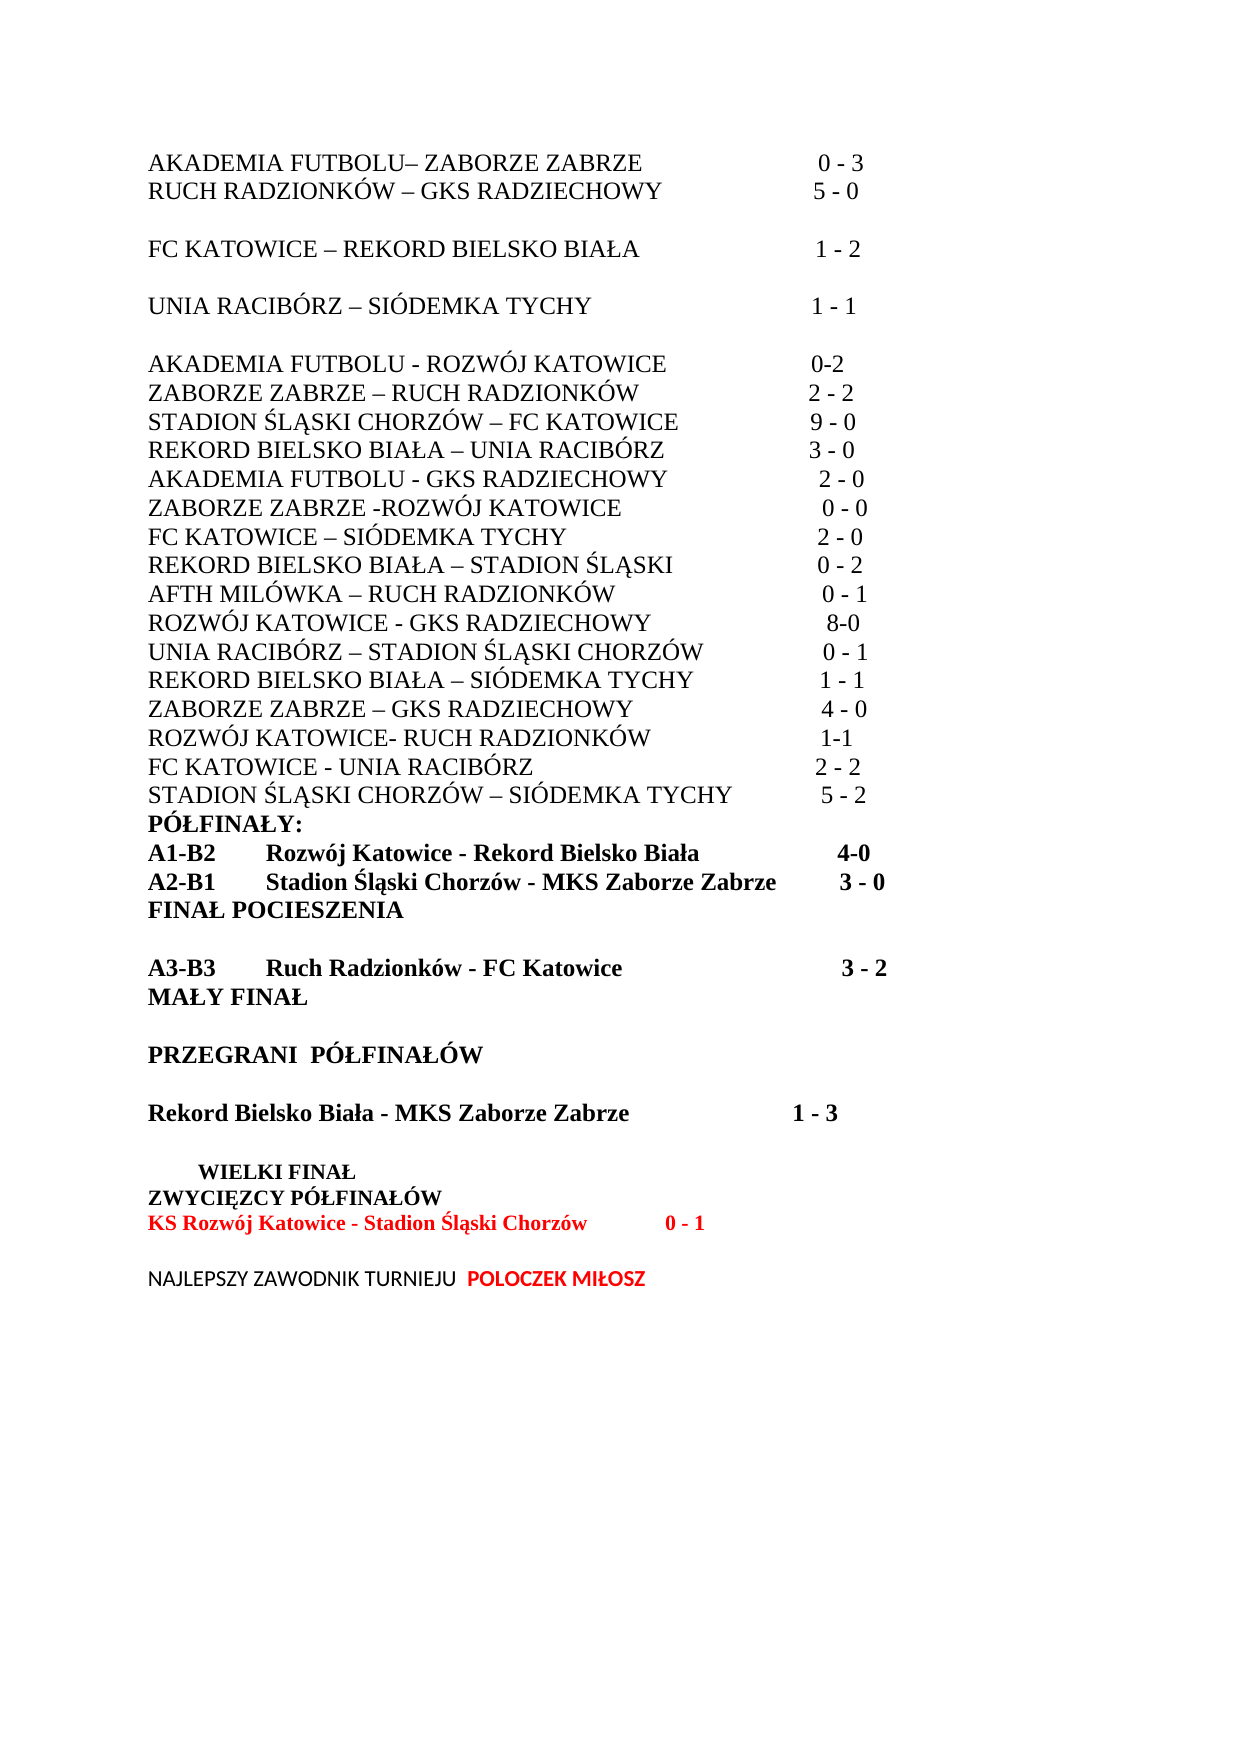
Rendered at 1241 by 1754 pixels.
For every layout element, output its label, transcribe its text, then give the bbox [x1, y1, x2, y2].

text AKADEMIA FUTBOLU - ROZWÓJ KATOWICE 0-2 ZABORZE ZABRZE – RUCH RADZIONKÓW 2 - 2 STADION ŚLĄSKI CHORZÓW – FC KATOWICE 9 - 0 REKORD BIELSKO BIAŁA – UNIA RACIBÓRZ 3 - 0 AKADEMIA FUTBOLU - GKS RADZIECHOWY 2 - 0 ZABORZE ZABRZE -ROZWÓJ KATOWICE 0 - 0 FC KATOWICE – SIÓDEMKA TYCHY 2 - 0 REKORD BIELSKO BIAŁA – STADION ŚLĄSKI 0 - 2 AFTH MILÓWKA – RUCH RADZIONKÓW 0 - 1 ROZWÓJ KATOWICE - GKS RADZIECHOWY 8-0 UNIA RACIBÓRZ – STADION ŚLĄSKI CHORZÓW 0 - 1 REKORD BIELSKO BIAŁA – SIÓDEMKA TYCHY 1 - 1 ZABORZE ZABRZE – GKS RADZIECHOWY 4 - 0 ROZWÓJ KATOWICE- RUCH RADZIONKÓW 1-1 FC KATOWICE - UNIA RACIBÓRZ 2 - 2 STADION ŚLĄSKI CHORZÓW – SIÓDEMKA TYCHY 5 - 2 PÓŁFINAŁY: A1-B2 Rozwój Katowice - Rekord Bielsko Biała 4-0 A2-B1 Stadion Śląski Chorzów - MKS Zaborze Zabrze 3 - 0 FINAŁ POCIESZENIA [148, 349, 1093, 924]
text AKADEMIA FUTBOLU– ZABORZE ZABRZE 0 - 3 RUCH RADZIONKÓW – GKS RADZIECHOWY 5 - 0 FC KATOWICE – REKORD BIELSKO BIAŁA 1 - 2 UNIA RACIBÓRZ – SIÓDEMKA TYCHY 1 - 1 [148, 148, 886, 320]
text Rekord Bielsko Biała - MKS Zaborze Zabrze 1 - 3 [148, 1098, 1093, 1127]
text PRZEGRANI PÓŁFINAŁÓW [148, 1040, 1093, 1069]
text NAJLEPSZY ZAWODNIK TURNIEJU POLOCZEK MIŁOSZ [148, 1264, 1093, 1292]
text WIELKI FINAŁ ZWYCIĘZCY PÓŁFINAŁÓW KS Rozwój Katowice - Stadion Śląski Chorzów 0 - 1 [148, 1156, 1093, 1235]
text A3-B3 Ruch Radzionków - FC Katowice 3 - 2 MAŁY FINAŁ [148, 953, 1093, 1011]
